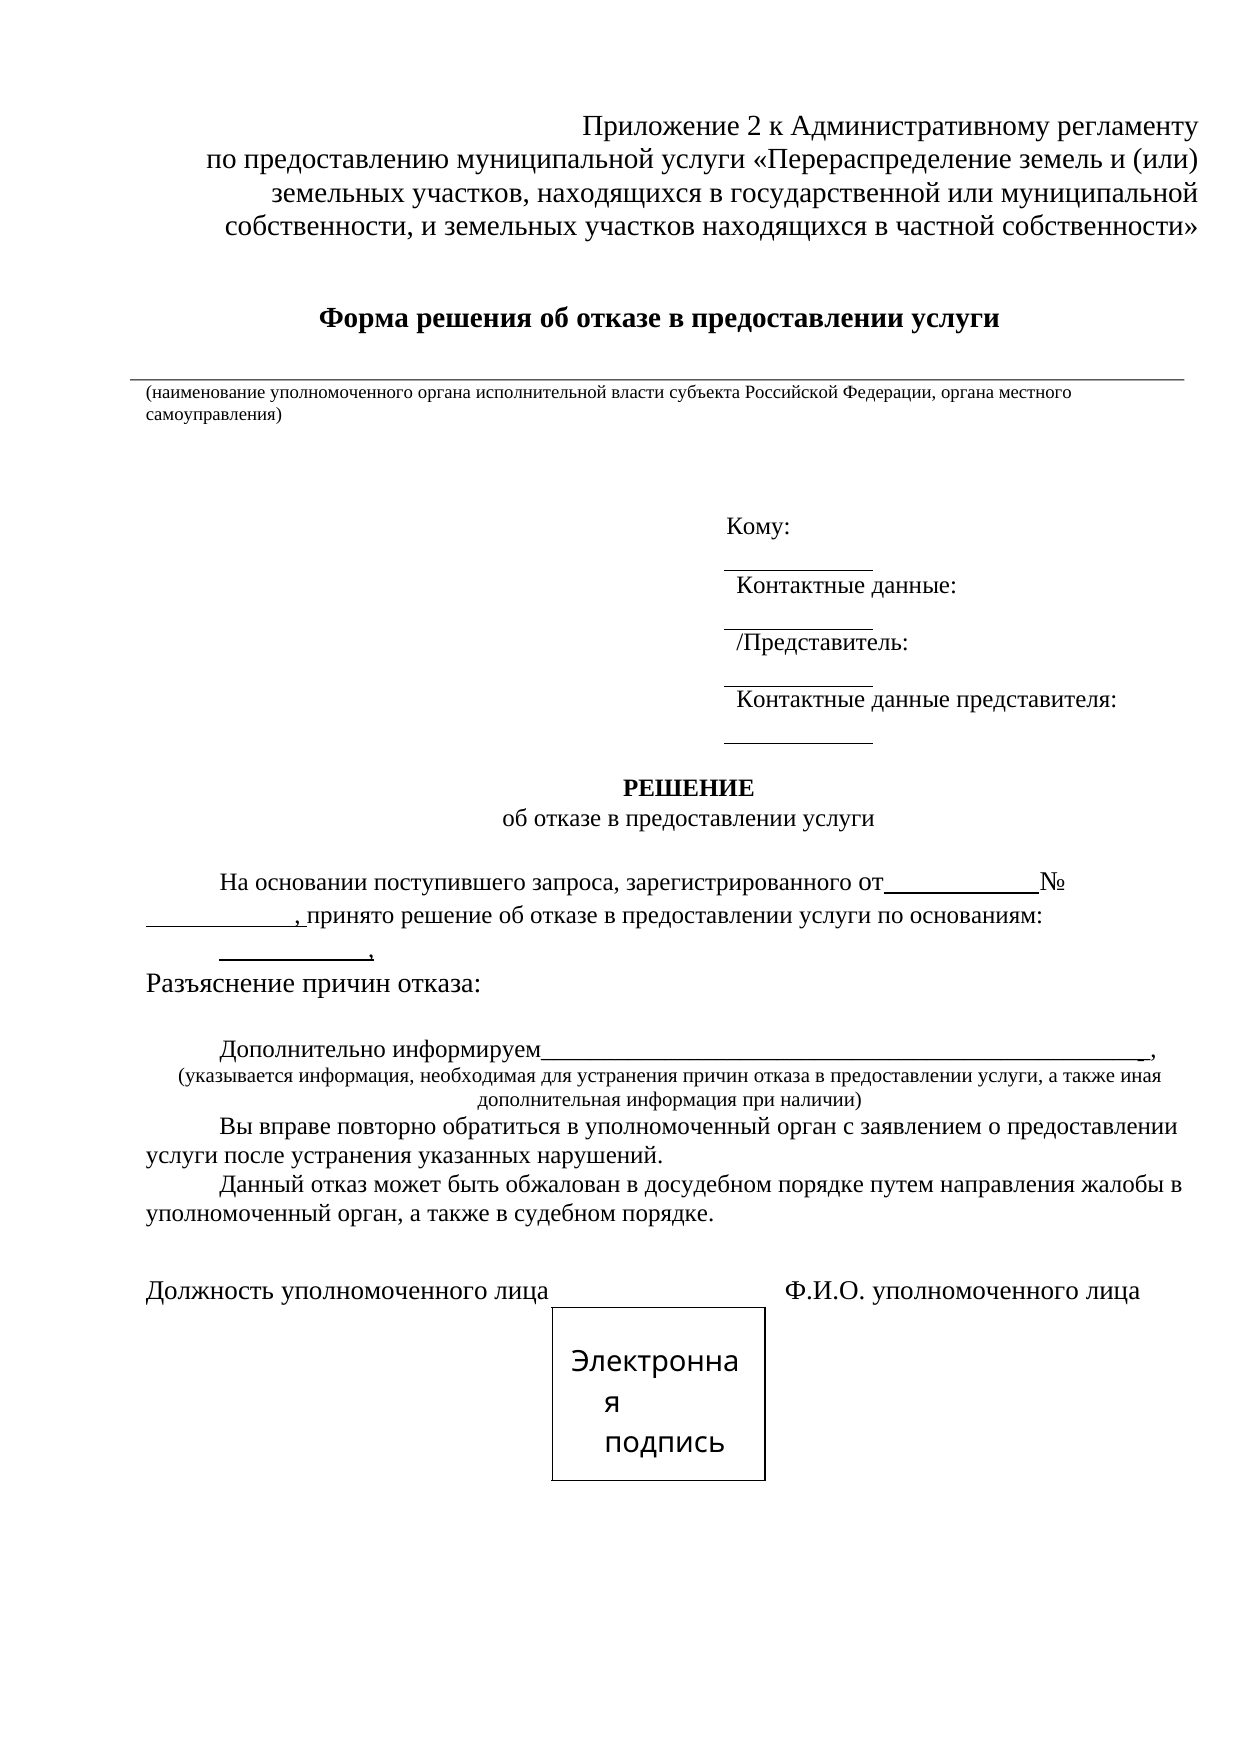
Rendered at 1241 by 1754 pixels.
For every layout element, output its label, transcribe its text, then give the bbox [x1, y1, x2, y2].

text земельных участков, находящихся в государственной или муниципальной собственности, и земельных участков находящихся в частной собственности» [176, 175, 1198, 242]
text Форма решения об отказе в предоставлении услуги [147, 300, 1171, 333]
text Разъяснение причин отказа: [146, 966, 1198, 998]
text Должность уполномоченного лица Ф.И.О. уполномоченного лица [146, 1274, 1198, 1305]
text по предоставлению муниципальной услуги «Перераспределение земель и (или) [176, 142, 1198, 175]
text На основании поступившего запроса, зарегистрированного от № [219, 865, 1198, 896]
text об отказе в предоставлении услуги [205, 803, 1171, 832]
text Дополнительно информируем , [219, 1034, 1198, 1063]
text Контактные данные представителя: [736, 682, 1198, 713]
text Данный отказ может быть обжалован в досудебном порядке путем направления жалобы в уполномоченный орган, а также в судебном порядке. [146, 1169, 1198, 1226]
text Контактные данные: [736, 566, 1198, 599]
text РЕШЕНИЕ [206, 773, 1171, 802]
text /Представитель: [736, 625, 1198, 656]
text Кому: [345, 511, 1171, 540]
text (наименование уполномоченного органа исполнительной власти субъекта Российской Федерации, органа местного самоуправления) [146, 376, 1077, 424]
text Вы вправе повторно обратиться в уполномоченный орган с заявлением о предоставлении услуги после устранения указанных нарушений. [146, 1111, 1198, 1169]
text (указывается информация, необходимая для устранения причин отказа в предоставлении услуги, а также иная дополнительная информация при наличии) [178, 1063, 1198, 1111]
text Приложение 2 к Административному регламенту [176, 108, 1198, 142]
text , принято решение об отказе в предоставлении услуги по основаниям: [146, 901, 1198, 929]
text , [219, 934, 1198, 963]
